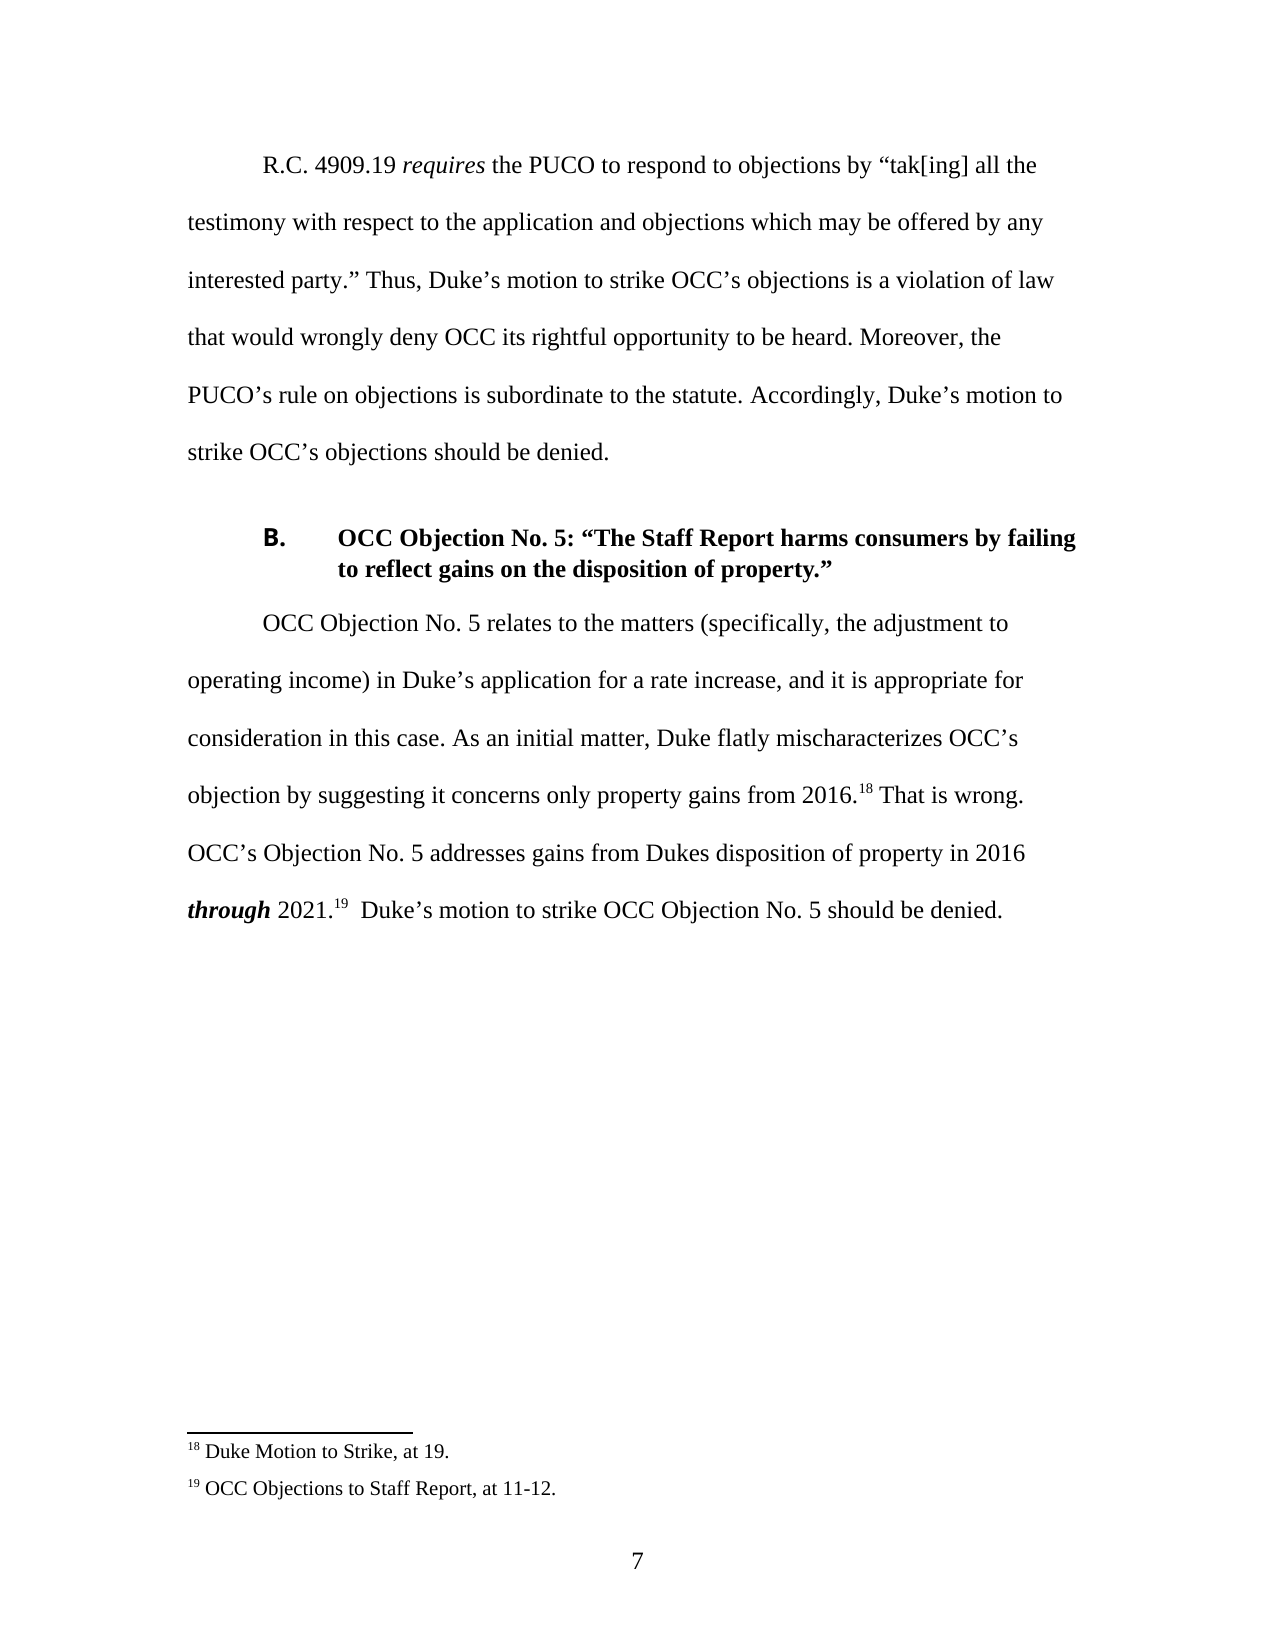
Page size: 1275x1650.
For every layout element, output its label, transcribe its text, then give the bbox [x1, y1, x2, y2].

subtitle OCC Objection No. 5: “The Staff Report harms consumers by failing to reflect gains on the disposition of property.” [262, 520, 1087, 583]
text OCC Objection No. 5 relates to the matters (specifically, the adjustment to operating income) in Duke’s application for a rate increase, and it is appropriate for consideration in this case. As an initial matter, Duke flatly mischaracterizes OCC’s objection by suggesting it concerns only property gains from 2016. That is wrong. OCC’s Objection No. 5 addresses gains from Dukes disposition of property in 2016 through 2021. Duke’s motion to strike OCC Objection No. 5 should be denied. [187, 608, 1087, 924]
text R.C. 4909.19 requires the PUCO to respond to objections by “tak[ing] all the testimony with respect to the application and objections which may be offered by any interested party.” Thus, Duke’s motion to strike OCC’s objections is a violation of law that would wrongly deny OCC its rightful opportunity to be heard. Moreover, the PUCO’s rule on objections is subordinate to the statute. Accordingly, Duke’s motion to strike OCC’s objections should be denied. [187, 150, 1087, 466]
